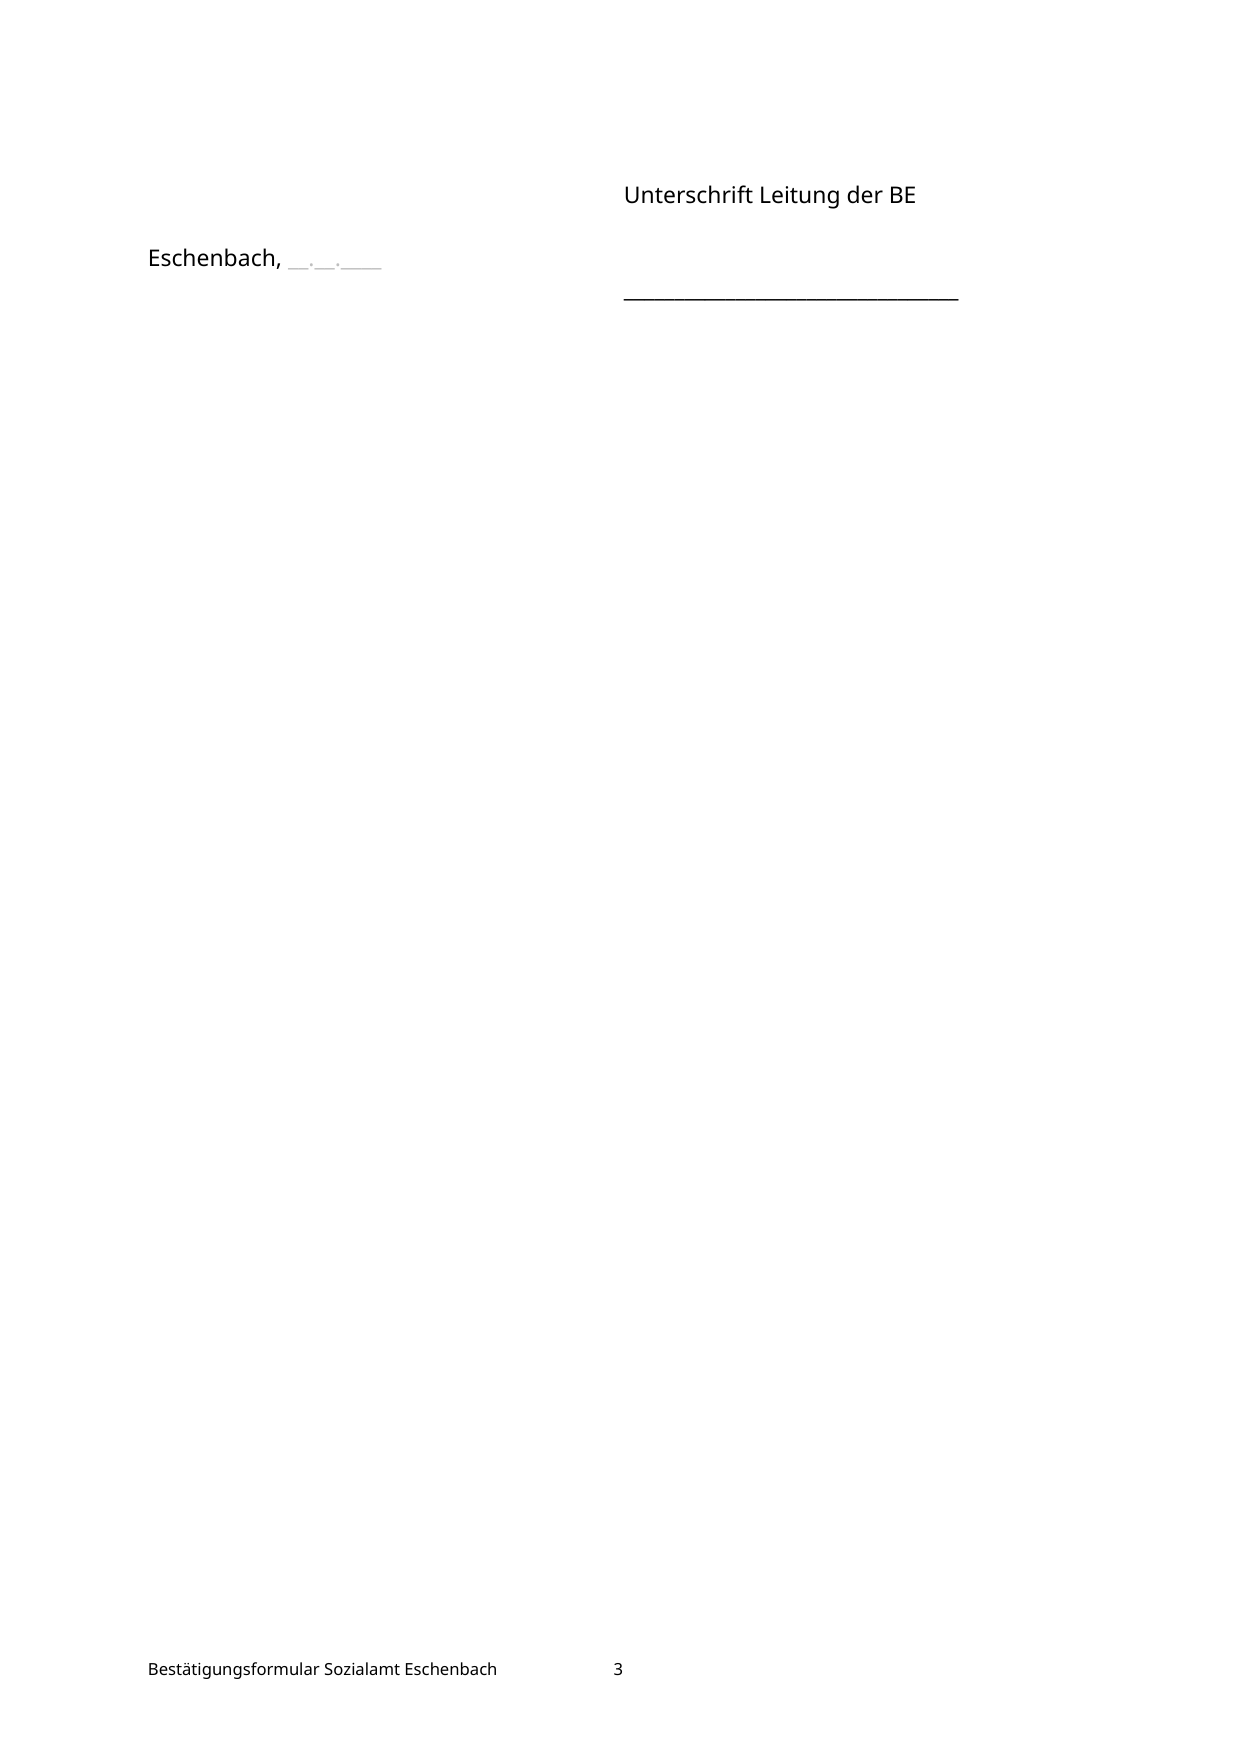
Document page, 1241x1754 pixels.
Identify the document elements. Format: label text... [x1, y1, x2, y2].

text Eschenbach, [148, 241, 1092, 273]
text Unterschrift Leitung der BE [148, 179, 1092, 210]
text _________________________________ [148, 273, 1092, 304]
